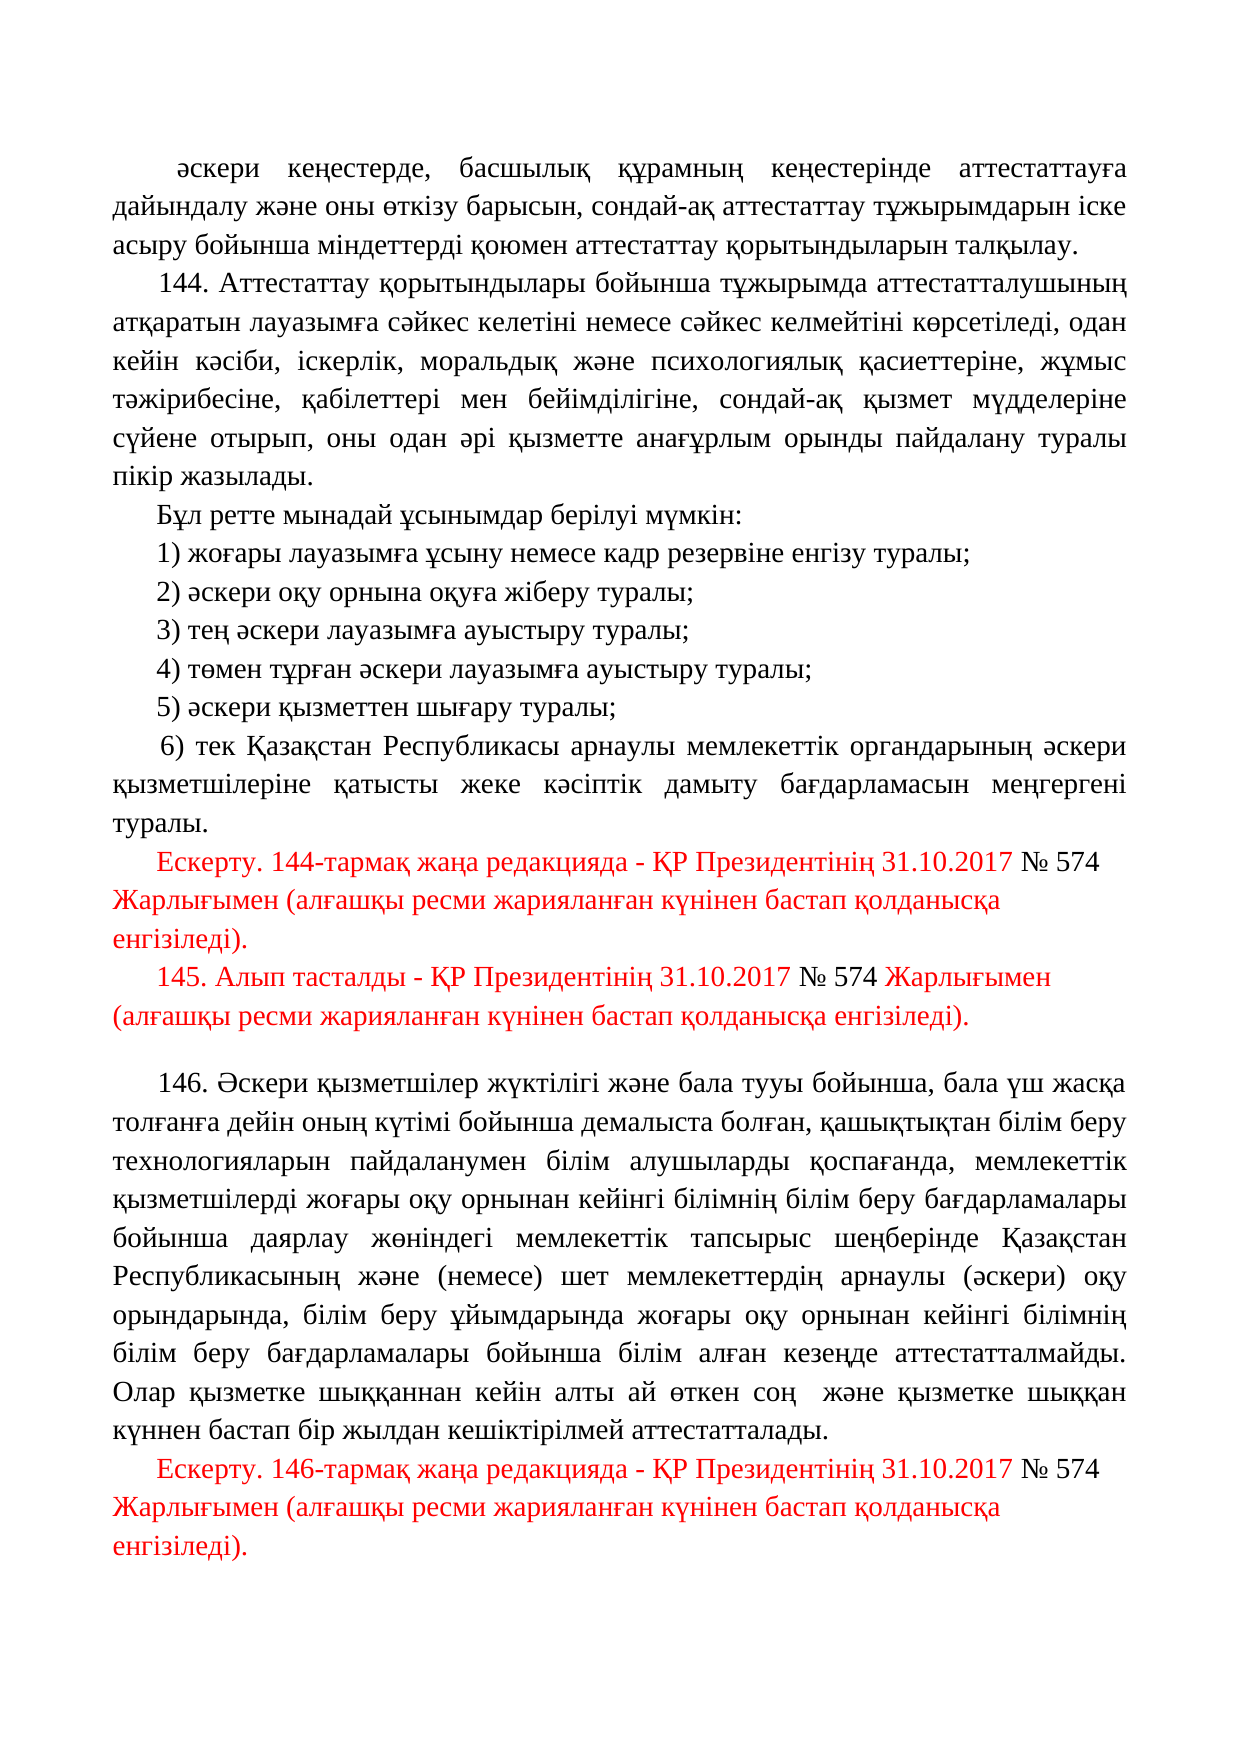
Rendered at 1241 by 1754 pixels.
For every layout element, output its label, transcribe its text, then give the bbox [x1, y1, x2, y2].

text 1) жоғары лауазымға ұсыну немесе кадр резервіне енгізу туралы; [112, 535, 1128, 569]
text 146. Әскери қызметшілер жүктілігі және бала тууы бойынша, бала үш жасқа толғанға дейін оның күтімі бойынша демалыста болған, қашықтықтан білім беру технологияларын пайдаланумен білім алушыларды қоспағанда, мемлекеттік қызметшілерді жоғары оқу орнынан кейінгі білімнің білім беру бағдарламалары бойынша даярлау жөніндегі мемлекеттік тапсырыс шеңберінде Қазақстан Республикасының және (немесе) шет мемлекеттердің арнаулы (әскери) оқу орындарында, білім беру ұйымдарында жоғары оқу орнынан кейінгі білімнің білім беру бағдарламалары бойынша білім алған кезеңде аттестатталмайды. Олар қызметке шыққаннан кейін алты ай өткен соң және қызметке шыққан күннен бастап бір жылдан кешіктірілмей аттестатталады. [112, 1066, 1128, 1446]
text 6) тек Қазақстан Республикасы арнаулы мемлекеттік органдарының әскери қызметшілеріне қатысты жеке кәсіптік дамыту бағдарламасын меңгергені туралы. [112, 728, 1128, 839]
text 3) тең әскери лауазымға ауыстыру туралы; [112, 612, 1128, 646]
text 2) әскери оқу орнына оқуға жіберу туралы; [112, 574, 1128, 607]
text 5) әскери қызметтен шығару туралы; [112, 689, 1128, 723]
text 4) төмен тұрған әскери лауазымға ауыстыру туралы; [112, 651, 1128, 684]
text Ескерту. 144-тармақ жаңа редакцияда - ҚР Президентінің 31.10.2017 № 574 Жарлығымен (алғашқы ресми жарияланған күнінен бастап қолданысқа енгізіледі). 145. Алып тасталды - ҚР Президентінің 31.10.2017 № 574 Жарлығымен (алғашқы ресми жарияланған күнінен бастап қолданысқа енгізіледі). [112, 844, 1128, 1062]
text 144. Аттестаттау қорытындылары бойынша тұжырымда аттестатталушының атқаратын лауазымға сәйкес келетіні немесе сәйкес келмейтіні көрсетіледі, одан кейін кәсіби, іскерлік, моральдық және психологиялық қасиеттеріне, жұмыс тәжірибесіне, қабілеттері мен бейімділігіне, сондай-ақ қызмет мүдделеріне сүйене отырып, оны одан әрі қызметте анағұрлым орынды пайдалану туралы пікір жазылады. [112, 266, 1128, 492]
text әскери кеңестерде, басшылық құрамның кеңестерінде аттестаттауға дайындалу және оны өткізу барысын, сондай-ақ аттестаттау тұжырымдарын іске асыру бойынша міндеттерді қоюмен аттестаттау қорытындыларын талқылау. [112, 150, 1128, 261]
text Ескерту. 146-тармақ жаңа редакцияда - ҚР Президентінің 31.10.2017 № 574 Жарлығымен (алғашқы ресми жарияланған күнінен бастап қолданысқа енгізіледі). [112, 1451, 1128, 1592]
text Бұл ретте мынадай ұсынымдар берілуі мүмкін: [112, 497, 1128, 530]
